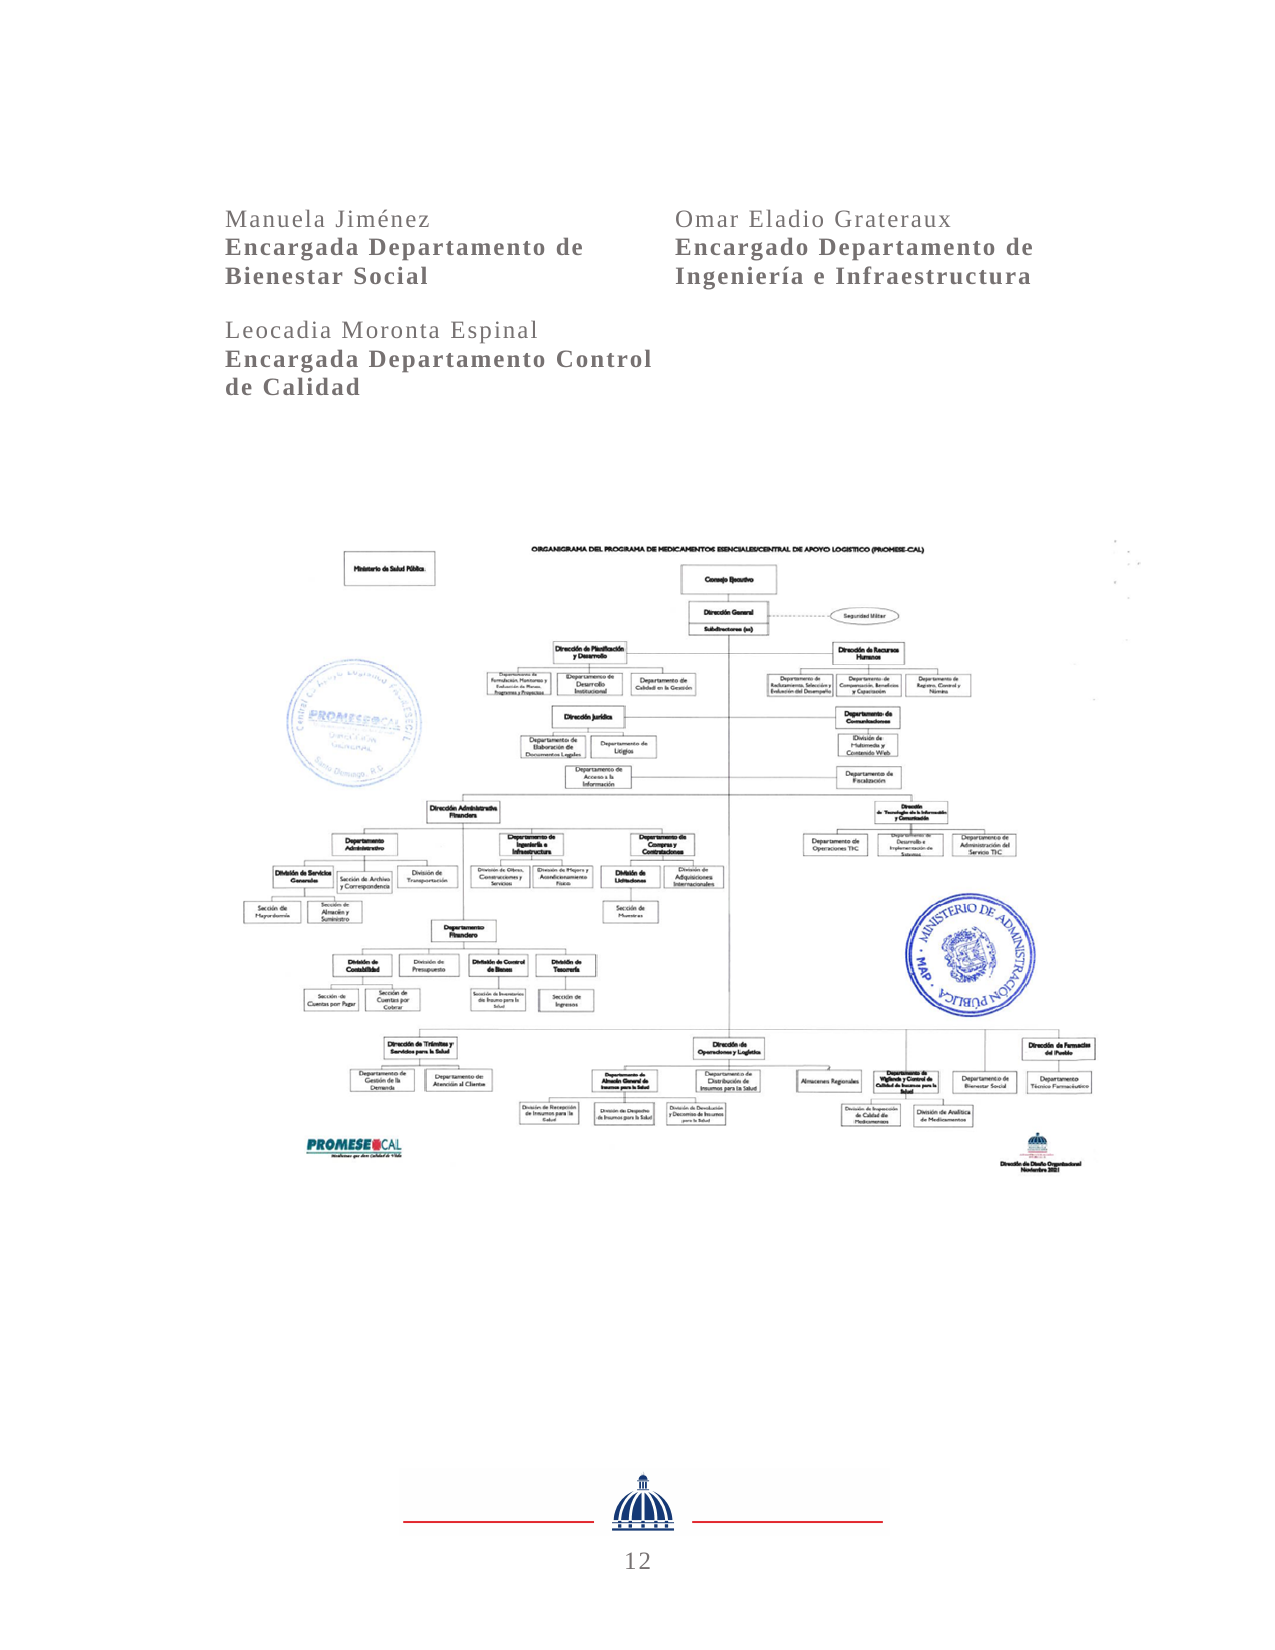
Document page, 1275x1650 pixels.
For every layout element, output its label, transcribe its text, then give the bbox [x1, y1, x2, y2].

text Manuela Jiménez Omar Eladio Grateraux Encargada Departamento de Encargado Departamento de Bienestar Social Ingeniería e Infraestructura [225, 204, 1050, 290]
text de Calidad [225, 372, 1050, 401]
picture [399, 1468, 891, 1536]
text Leocadia Moronta Espinal Encargada Departamento Control [225, 315, 1050, 372]
picture [225, 539, 1141, 1178]
